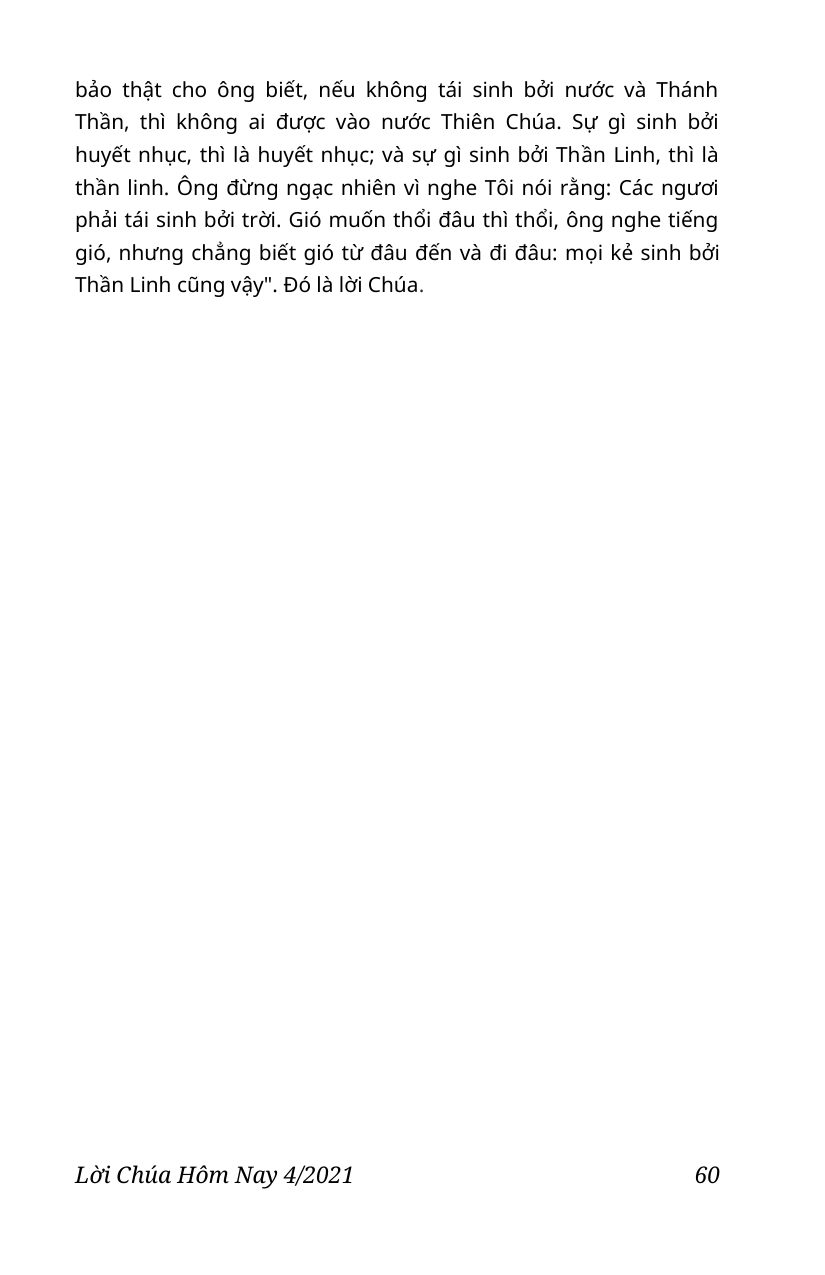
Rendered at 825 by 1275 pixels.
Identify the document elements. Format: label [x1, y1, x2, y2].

text [75, 75, 720, 299]
